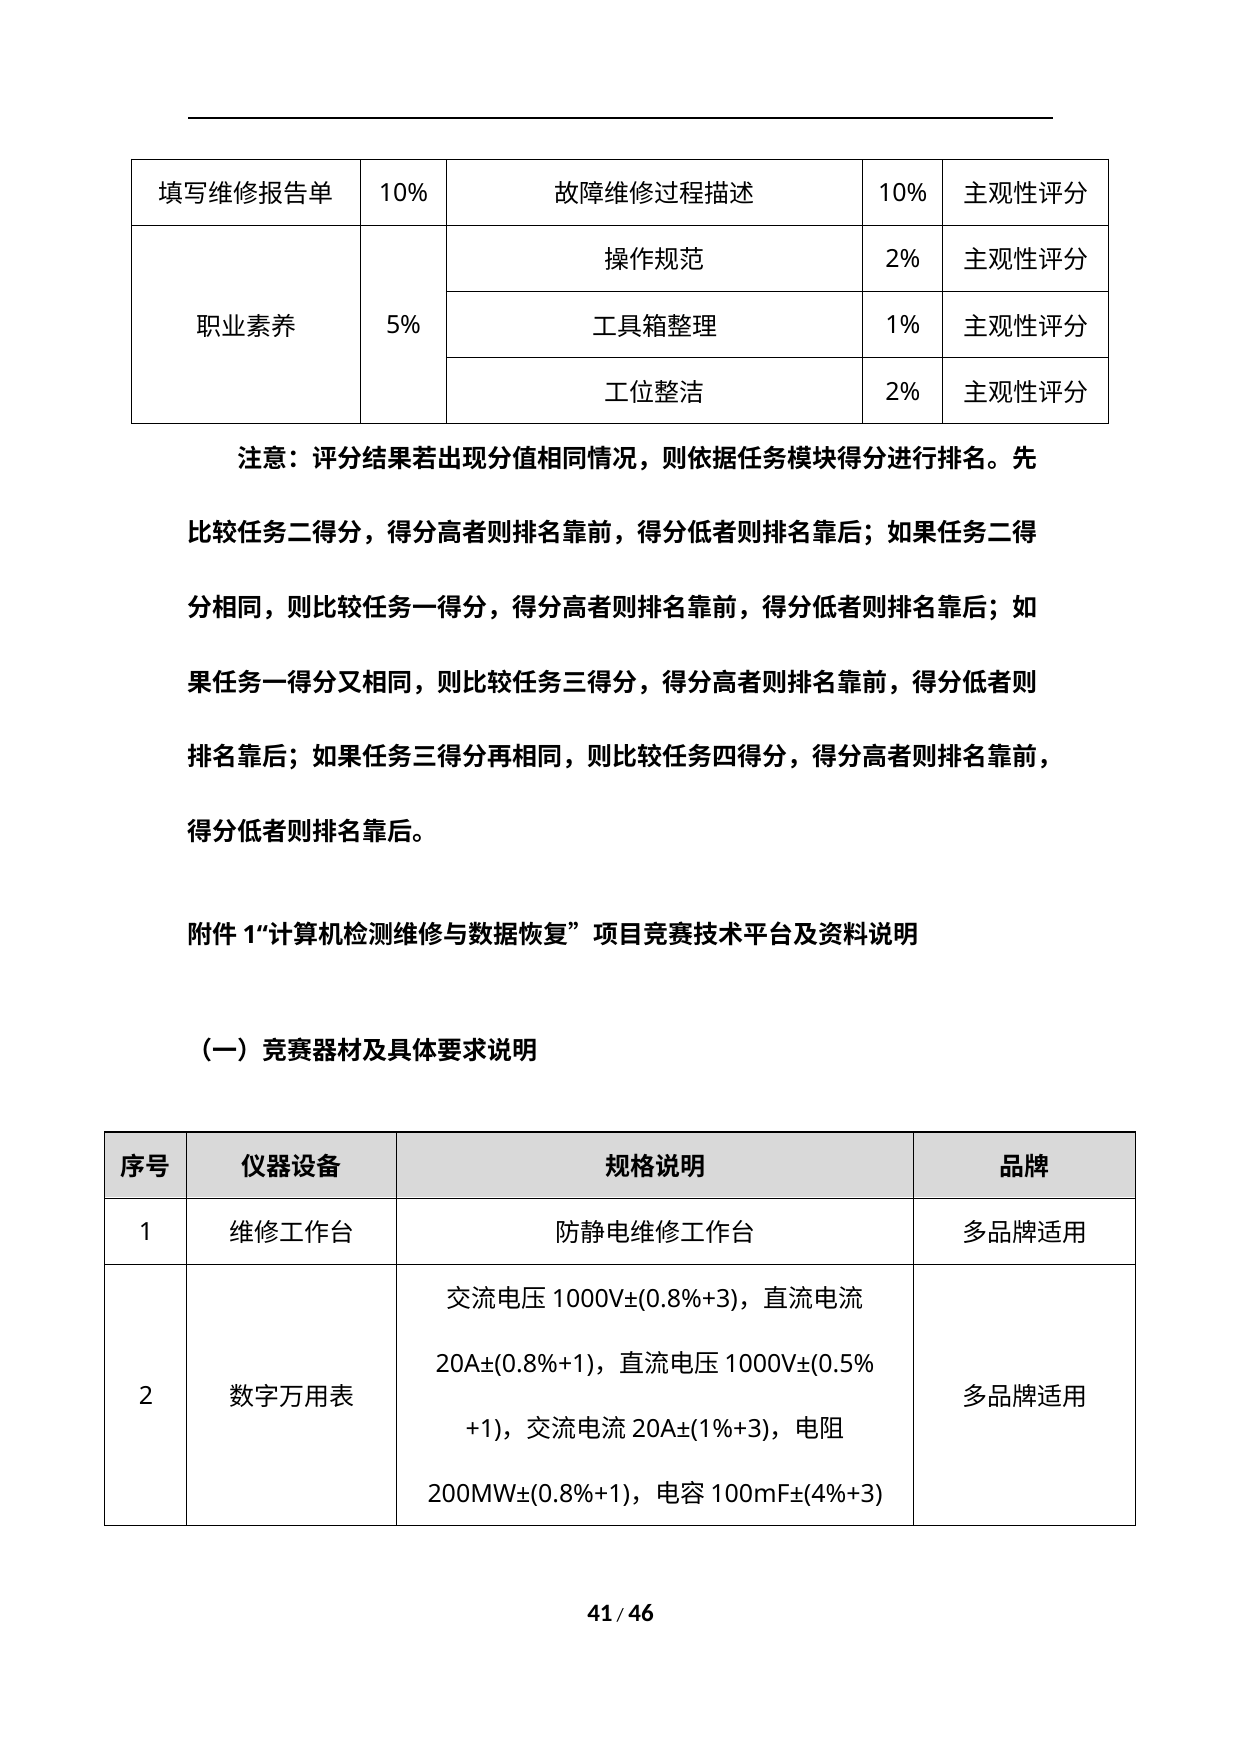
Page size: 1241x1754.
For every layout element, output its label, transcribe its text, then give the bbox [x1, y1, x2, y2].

text （一）竞赛器材及具体要求说明 [187, 1016, 1053, 1081]
text 注意：评分结果若出现分值相同情况，则依据任务模块得分进行排名。先比较任务二得分，得分高者则排名靠前，得分低者则排名靠后；如果任务二得分相同，则比较任务一得分，得分高者则排名靠前，得分低者则排名靠后；如果任务一得分又相同，则比较任务三得分，得分高者则排名靠前，得分低者则排名靠后；如果任务三得分再相同，则比较任务四得分，得分高者则排名靠前，得分低者则排名靠后。 [187, 424, 1053, 862]
table_header 品牌 [914, 1133, 1135, 1197]
table_cell 主观性评分 [943, 160, 1108, 224]
table_cell 10% [863, 160, 942, 224]
table_cell 故障维修过程描述 [447, 160, 862, 224]
table_cell 2 [105, 1265, 186, 1524]
table_cell 2% [863, 226, 942, 291]
table_cell 维修工作台 [187, 1199, 396, 1263]
table_cell 防静电维修工作台 [397, 1199, 913, 1263]
table_cell 多品牌适用 [914, 1199, 1135, 1263]
table_cell 填写维修报告单 [132, 160, 360, 224]
table_header 规格说明 [397, 1133, 913, 1197]
table_cell 数字万用表 [187, 1265, 396, 1524]
table_cell 工位整洁 [447, 358, 862, 423]
table_cell 操作规范 [447, 226, 862, 291]
table_cell 5% [361, 226, 446, 423]
table_cell 2% [863, 358, 942, 423]
table_header 仪器设备 [187, 1133, 396, 1197]
table_cell 职业素养 [132, 226, 360, 423]
table_cell 10% [361, 160, 446, 224]
table_header 序号 [105, 1133, 186, 1197]
table_cell 主观性评分 [943, 226, 1108, 291]
table_cell 1 [105, 1199, 186, 1263]
text 附件1“计算机检测维修与数据恢复”项目竞赛技术平台及资料说明 [187, 900, 1053, 965]
table_cell 工具箱整理 [447, 292, 862, 357]
table_cell 主观性评分 [943, 292, 1108, 357]
table_cell 主观性评分 [943, 358, 1108, 423]
table_cell 多品牌适用 [914, 1265, 1135, 1524]
table_cell 交流电压1000V±(0.8%+3)，直流电流20A±(0.8%+1)，直流电压1000V±(0.5%+1)，交流电流20A±(1%+3)，电阻200MW±(0.8%+1)，电容100mF±(4%+3) [397, 1265, 913, 1524]
table_cell 1% [863, 292, 942, 357]
